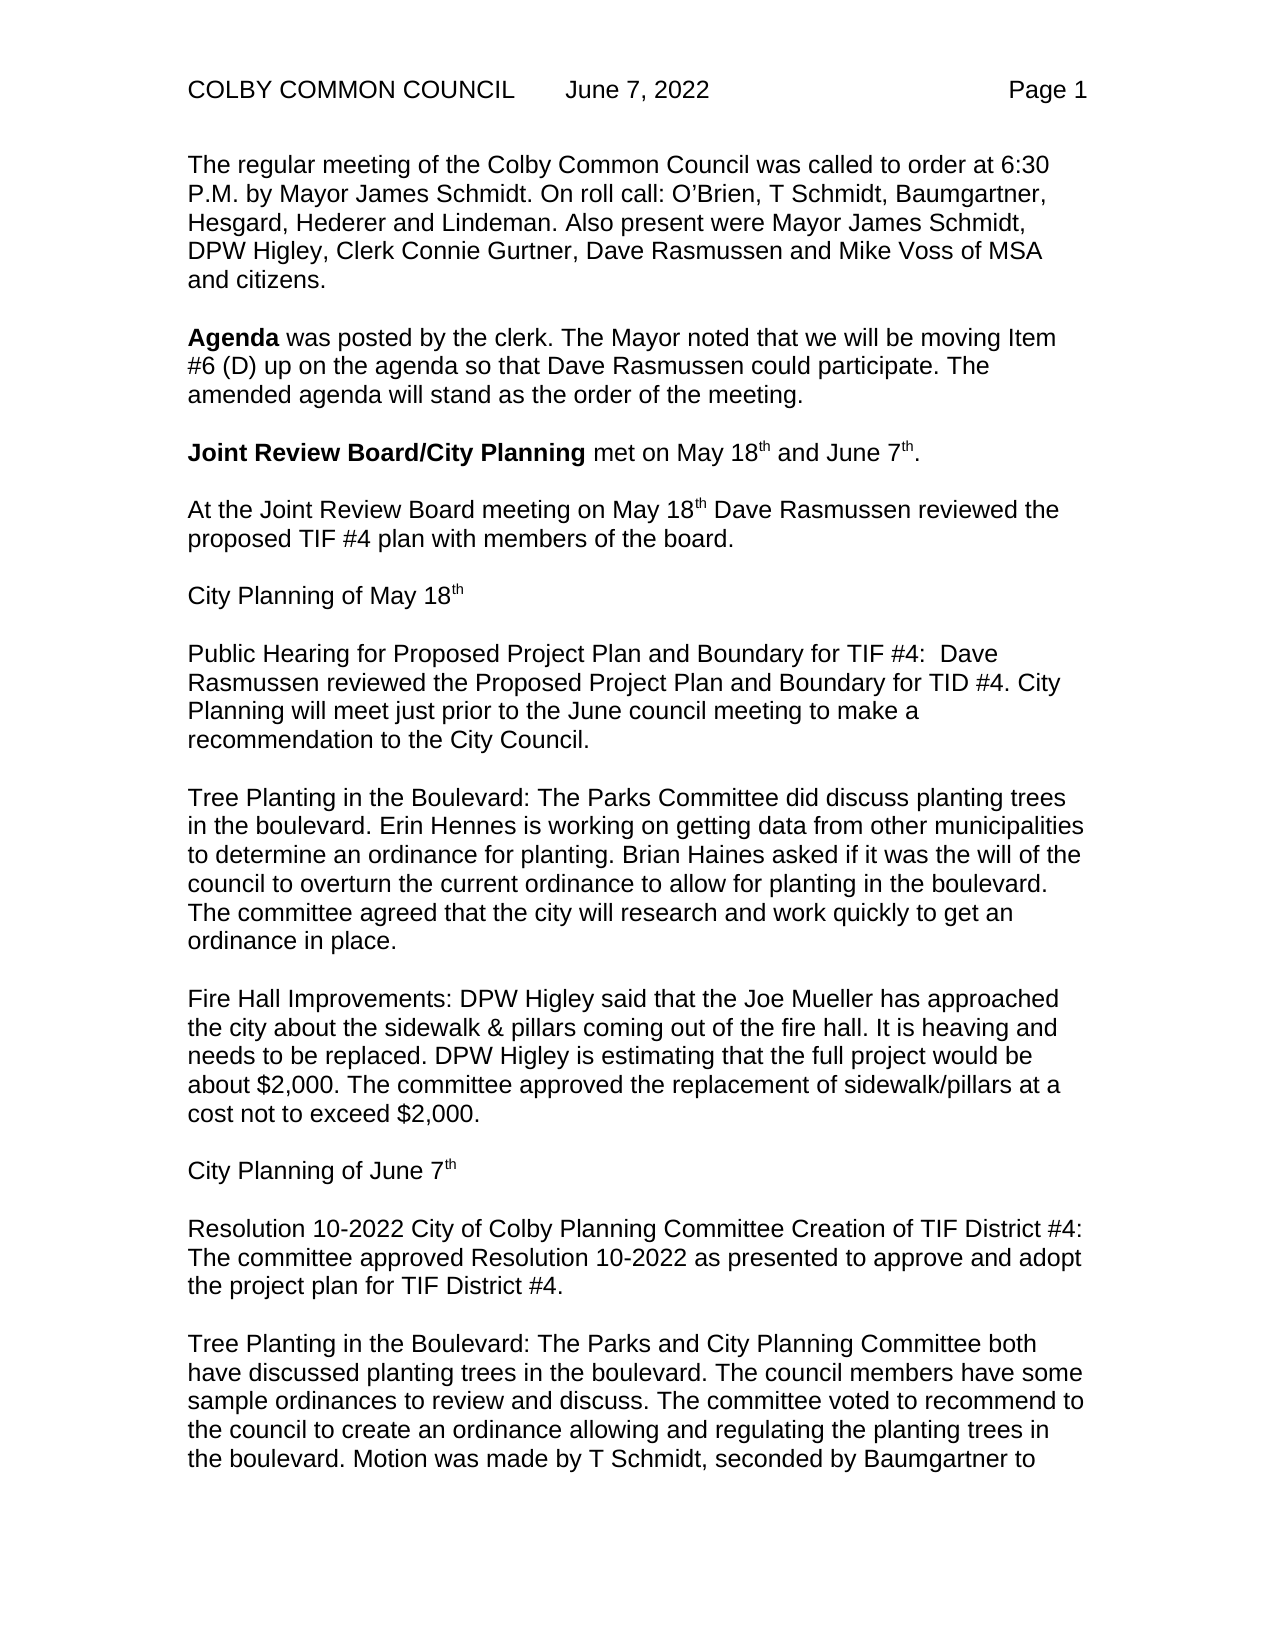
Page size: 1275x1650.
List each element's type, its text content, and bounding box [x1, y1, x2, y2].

text Tree Planting in the Boulevard: The Parks Committee did discuss planting trees in the boulevard. Erin Hennes is working on getting data from other municipalities to determine an ordinance for planting. Brian Haines asked if it was the will of the council to overturn the current ordinance to allow for planting in the boulevard. The committee agreed that the city will research and work quickly to get an ordinance in place. [187, 782, 1087, 955]
text The regular meeting of the Colby Common Council was called to order at 6:30 P.M. by Mayor James Schmidt. On roll call: O’Brien, T Schmidt, Baumgartner, Hesgard, Hederer and Lindeman. Also present were Mayor James Schmidt, DPW Higley, Clerk Connie Gurtner, Dave Rasmussen and Mike Voss of MSA and citizens. [187, 150, 1087, 294]
text Fire Hall Improvements: DPW Higley said that the Joe Mueller has approached the city about the sidewalk & pillars coming out of the fire hall. It is heaving and needs to be replaced. DPW Higley is estimating that the full project would be about $2,000. The committee approved the replacement of sidewalk/pillars at a cost not to exceed $2,000. [187, 984, 1087, 1127]
text Joint Review Board/City Planning met on May 18th and June 7th. [187, 437, 1087, 466]
text At the Joint Review Board meeting on May 18th Dave Rasmussen reviewed the proposed TIF #4 plan with members of the board. [187, 495, 1087, 552]
text City Planning of May 18th [187, 581, 1087, 610]
text Agenda was posted by the clerk. The Mayor noted that we will be moving Item #6 (D) up on the agenda so that Dave Rasmussen could participate. The amended agenda will stand as the order of the meeting. [187, 322, 1087, 409]
text City Planning of June 7th [187, 1156, 1087, 1185]
text Public Hearing for Proposed Project Plan and Boundary for TIF #4: Dave Rasmussen reviewed the Proposed Project Plan and Boundary for TID #4. City Planning will meet just prior to the June council meeting to make a recommendation to the City Council. [187, 639, 1087, 754]
text Resolution 10-2022 City of Colby Planning Committee Creation of TIF District #4: The committee approved Resolution 10-2022 as presented to approve and adopt the project plan for TIF District #4. [187, 1214, 1087, 1300]
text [187, 1329, 1087, 1472]
